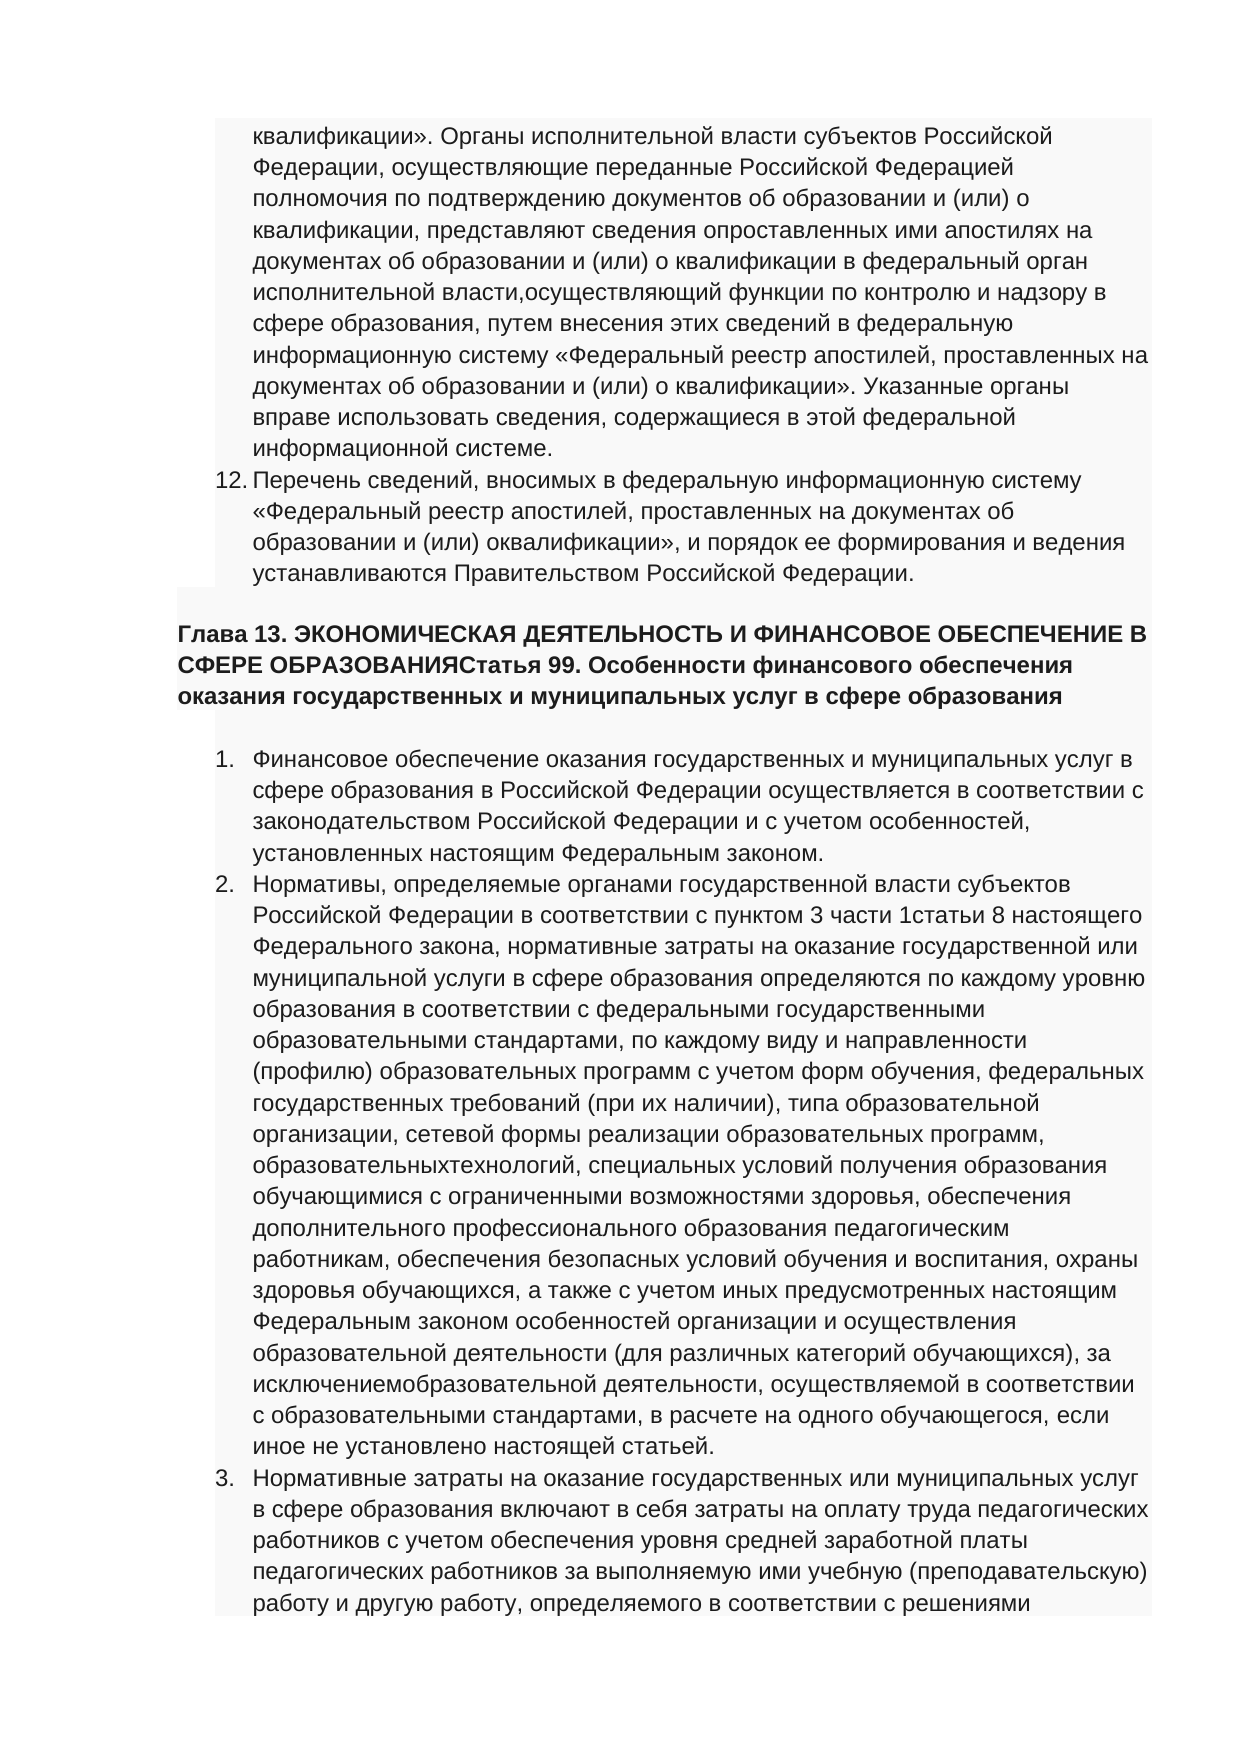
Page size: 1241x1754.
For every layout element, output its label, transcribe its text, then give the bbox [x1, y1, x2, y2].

list Нормативы, определяемые органами государственной власти субъектов Российской Федерации в соответствии с пунктом 3 части 1статьи 8 настоящего Федерального закона, нормативные затраты на оказание государственной или муниципальной услуги в сфере образования определяются по каждому уровню образования в соответствии с федеральными государственными образовательными стандартами, по каждому виду и направленности (профилю) образовательных программ с учетом форм обучения, федеральных государственных требований (при их наличии), типа образовательной организации, сетевой формы реализации образовательных программ, образовательныхтехнологий, специальных условий получения образования обучающимися с ограниченными возможностями здоровья, обеспечения дополнительного профессионального образования педагогическим работникам, обеспечения безопасных условий обучения и воспитания, охраны здоровья обучающихся, а также с учетом иных предусмотренных настоящим Федеральным законом особенностей организации и осуществления образовательной деятельности (для различных категорий обучающихся), за исключениемобразовательной деятельности, осуществляемой в соответствии с образовательными стандартами, в расчете на одного обучающегося, если иное не установлено настоящей статьей. [215, 866, 1152, 1460]
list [215, 118, 1152, 462]
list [215, 1460, 1152, 1616]
list Перечень сведений, вносимых в федеральную информационную систему «Федеральный реестр апостилей, проставленных на документах об образовании и (или) оквалификации», и порядок ее формирования и ведения устанавливаются Правительством Российской Федерации. [215, 462, 1152, 587]
text Глава 13. ЭКОНОМИЧЕСКАЯ ДЕЯТЕЛЬНОСТЬ И ФИНАНСОВОЕ ОБЕСПЕЧЕНИЕ В СФЕРЕ ОБРАЗОВАНИЯСтатья 99. Особенности финансового обеспечения оказания государственных и муниципальных услуг в сфере образования [177, 616, 1152, 710]
list Финансовое обеспечение оказания государственных и муниципальных услуг в сфере образования в Российской Федерации осуществляется в соответствии с законодательством Российской Федерации и с учетом особенностей, установленных настоящим Федеральным законом. [215, 741, 1152, 866]
